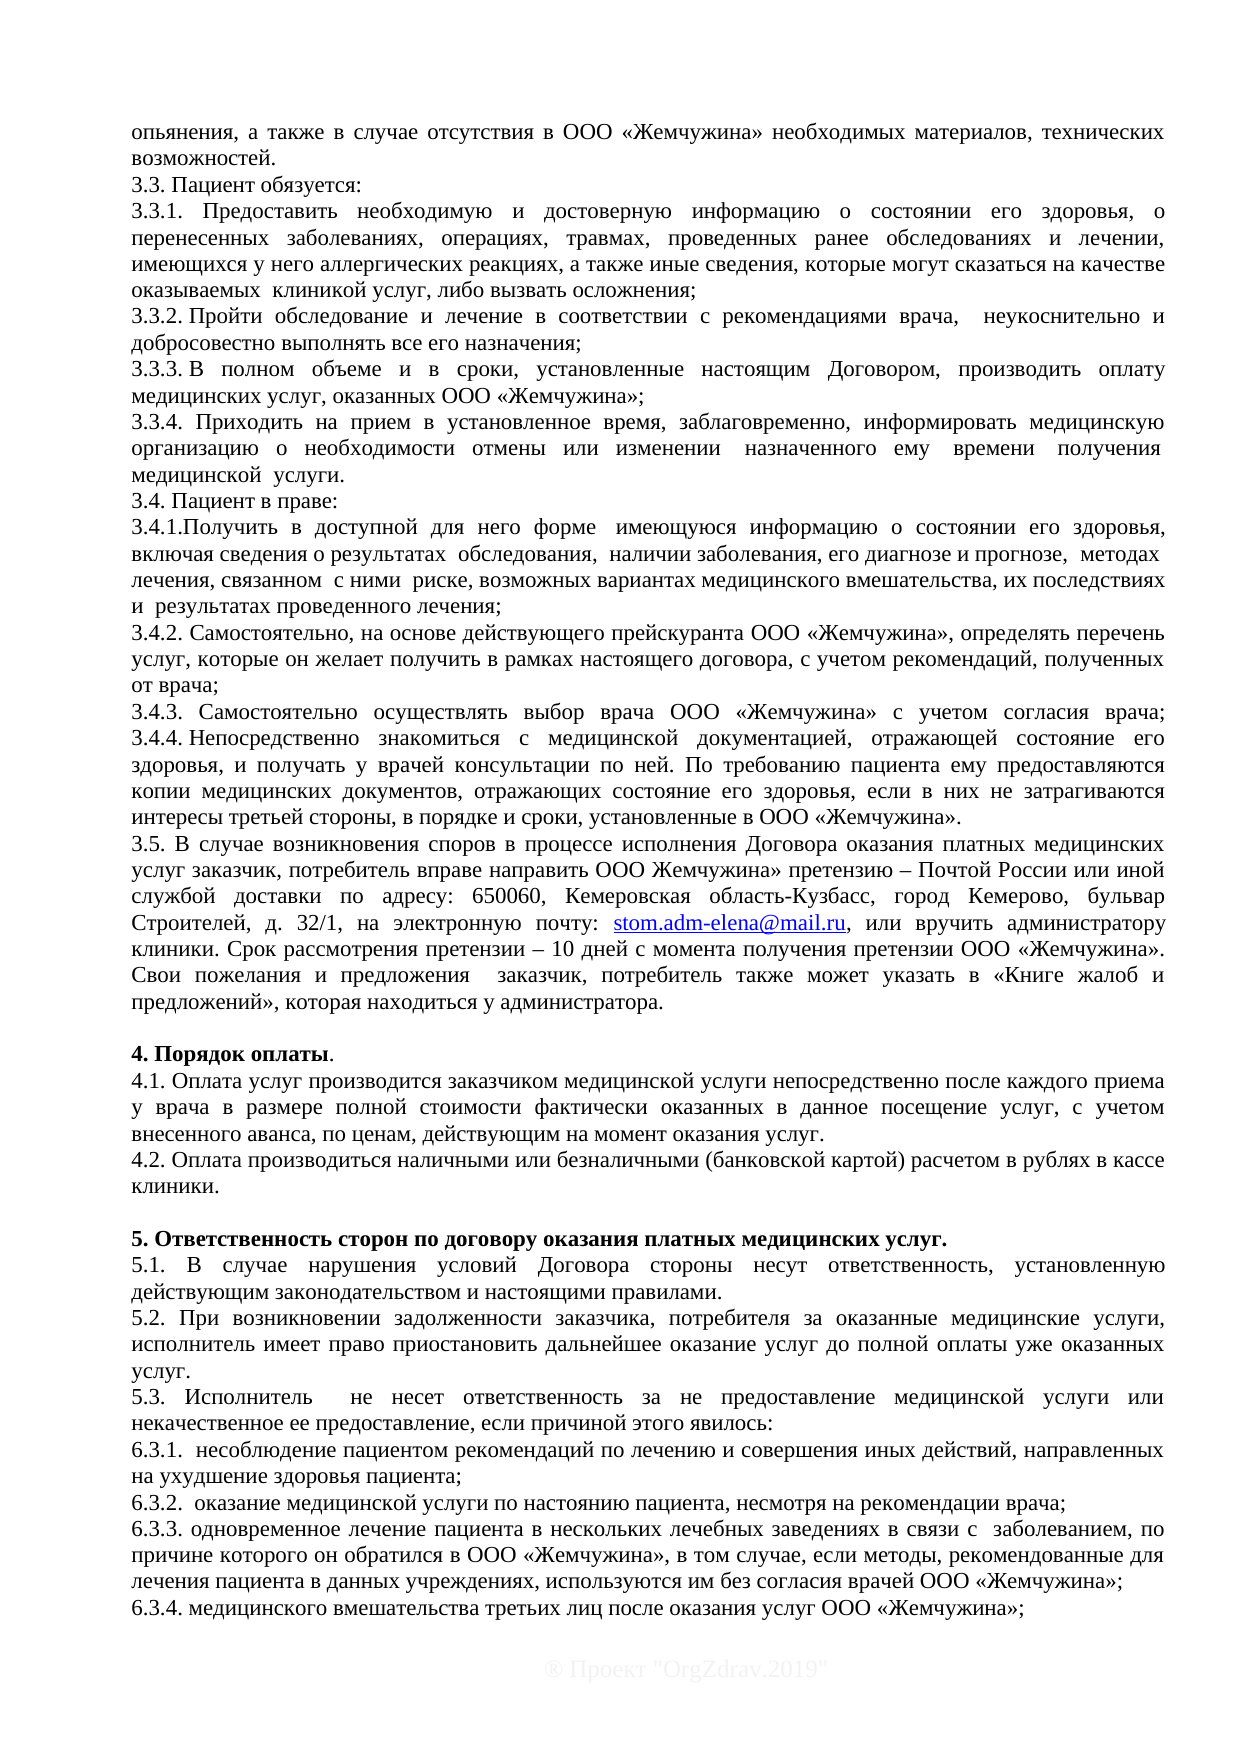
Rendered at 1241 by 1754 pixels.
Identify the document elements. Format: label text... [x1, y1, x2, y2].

text 3.3.4. Приходить на прием в установленное время, заблаговременно, информировать медицинскую организацию о необходимости отмены или изменении назначенного ему времени получения медицинской услуги. [131, 408, 1167, 487]
text 5.3. Исполнитель не несет ответственность за не предоставление медицинской услуги или некачественное ее предоставление, если причиной этого явилось: [131, 1383, 1167, 1436]
text 6.3.2. оказание медицинской услуги по настоянию пациента, несмотря на рекомендации врача; [131, 1488, 1167, 1515]
text 3.4. Пациент в праве: [131, 487, 1167, 513]
text 5. Ответственность сторон по договору оказания платных медицинских услуг. [131, 1225, 1167, 1251]
text 3.4.2. Самостоятельно, на основе действующего прейскуранта ООО «Жемчужина», определять перечень услуг, которые он желает получить в рамках настоящего договора, с учетом рекомендаций, полученных от врача; [131, 619, 1167, 698]
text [131, 118, 1167, 171]
text 6.3.3. одновременное лечение пациента в нескольких лечебных заведениях в связи с заболеванием, по причине которого он обратился в ООО «Жемчужина», в том случае, если методы, рекомендованные для лечения пациента в данных учреждениях, используются им без согласия врачей ООО «Жемчужина»; [131, 1515, 1167, 1594]
text 3.3.2. Пройти обследование и лечение в соответствии с рекомендациями врача, неукоснительно и добросовестно выполнять все его назначения; [131, 303, 1167, 355]
text 3.4.3. Самостоятельно осуществлять выбор врача ООО «Жемчужина» с учетом согласия врача; 3.4.4. Непосредственно знакомиться с медицинской документацией, отражающей состояние его здоровья, и получать у врачей консультации по ней. По требованию пациента ему предоставляются копии медицинских документов, отражающих состояние его здоровья, если в них не затрагиваются интересы третьей стороны, в порядке и сроки, установленные в ООО «Жемчужина». [131, 698, 1167, 830]
text 3.5. В случае возникновения споров в процессе исполнения Договора оказания платных медицинских услуг заказчик, потребитель вправе направить ООО Жемчужина» претензию – Почтой России или иной службой доставки по адресу: 650060, Кемеровская область-Кузбасс, город Кемерово, бульвар Строителей, д. 32/1, на электронную почту: stom.adm-elena@mail.ru, или вручить администратору клиники. Срок рассмотрения претензии – 10 дней с момента получения претензии ООО «Жемчужина». Свои пожелания и предложения заказчик, потребитель также может указать в «Книге жалоб и предложений», которая находиться у администратора. [131, 830, 1167, 1014]
text 5.1. В случае нарушения условий Договора стороны несут ответственность, установленную действующим законодательством и настоящими правилами. [131, 1251, 1167, 1304]
text 3.3.3. В полном объеме и в сроки, установленные настоящим Договором, производить оплату медицинских услуг, оказанных ООО «Жемчужина»; [131, 355, 1167, 408]
text 3.3.1. Предоставить необходимую и достоверную информацию о состоянии его здоровья, о перенесенных заболеваниях, операциях, травмах, проведенных ранее обследованиях и лечении, имеющихся у него аллергических реакциях, а также иные сведения, которые могут сказаться на качестве оказываемых клиникой услуг, либо вызвать осложнения; [131, 197, 1167, 303]
text 4.2. Оплата производиться наличными или безналичными (банковской картой) расчетом в рублях в кассе клиники. [131, 1146, 1167, 1199]
text 3.3. Пациент обязуется: [131, 171, 1167, 197]
text 6.3.4. медицинского вмешательства третьих лиц после оказания услуг ООО «Жемчужина»; [131, 1594, 1167, 1620]
text 4.1. Оплата услуг производится заказчиком медицинской услуги непосредственно после каждого приема у врача в размере полной стоимости фактически оказанных в данное посещение услуг, с учетом внесенного аванса, по ценам, действующим на момент оказания услуг. [131, 1067, 1167, 1146]
text 3.4.1.Получить в доступной для него форме имеющуюся информацию о состоянии его здоровья, включая сведения о результатах обследования, наличии заболевания, его диагнозе и прогнозе, методах лечения, связанном с ними риске, возможных вариантах медицинского вмешательства, их последствиях и результатах проведенного лечения; [131, 513, 1167, 619]
text 4. Порядок оплаты. [131, 1041, 1167, 1067]
text 5.2. При возникновении задолженности заказчика, потребителя за оказанные медицинские услуги, исполнитель имеет право приостановить дальнейшее оказание услуг до полной оплаты уже оказанных услуг. [131, 1304, 1167, 1383]
text 6.3.1. несоблюдение пациентом рекомендаций по лечению и совершения иных действий, направленных на ухудшение здоровья пациента; [131, 1436, 1167, 1488]
